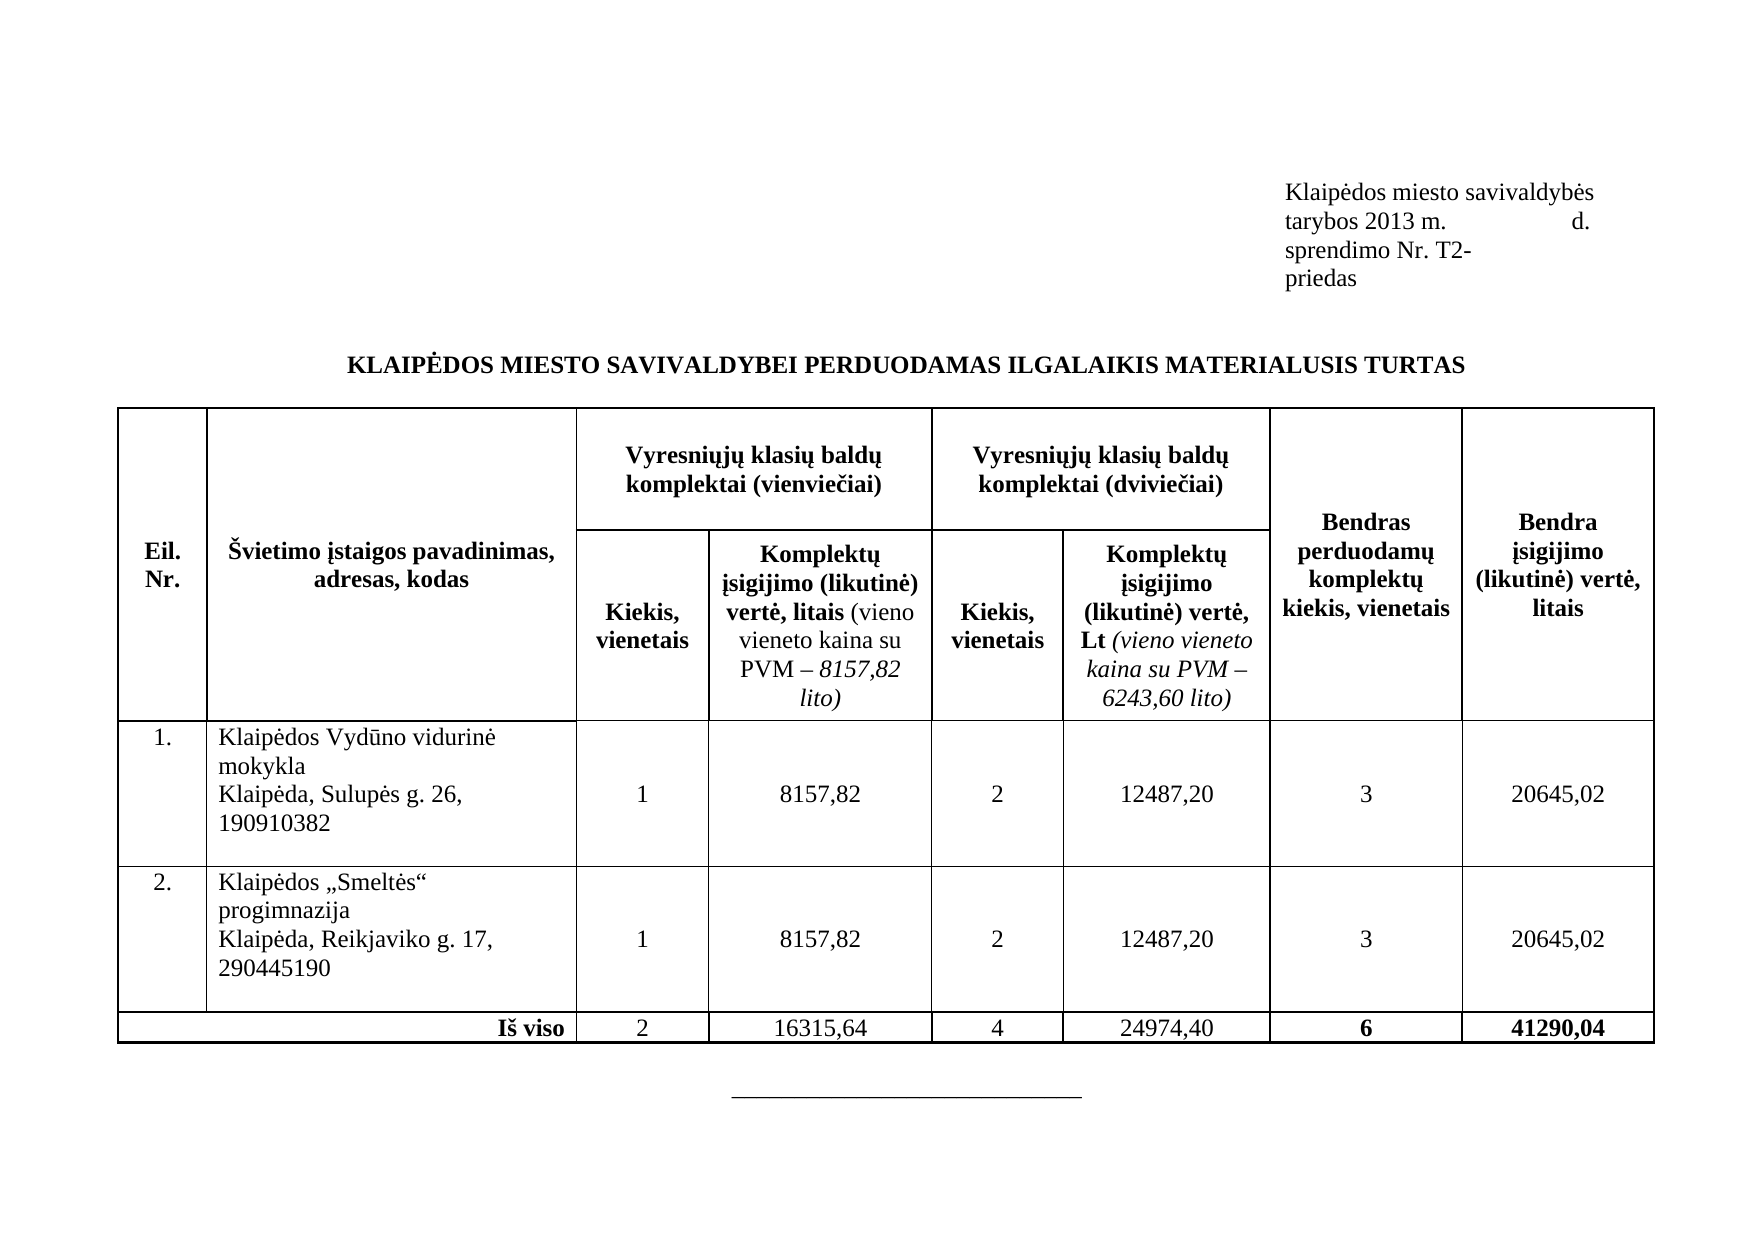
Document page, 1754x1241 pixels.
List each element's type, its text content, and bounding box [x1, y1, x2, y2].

table_cell 8157,82 [709, 867, 931, 1011]
table_cell 8157,82 [709, 721, 931, 866]
table_cell Klaipėdos Vydūno vidurinė mokykla Klaipėda, Sulupės g. 26, 190910382 [207, 722, 576, 866]
table_cell 41290,04 [1463, 1013, 1653, 1041]
text sprendimo Nr. T2- [118, 235, 1695, 263]
table_cell 4 [933, 1013, 1062, 1041]
table_cell 1. [119, 722, 206, 866]
text tarybos 2013 m. d. [118, 206, 1695, 235]
table_cell Kiekis, vienetais [577, 531, 708, 720]
table_header Eil. Nr. [119, 409, 206, 720]
table_cell 20645,02 [1463, 867, 1653, 1011]
table_cell 3 [1271, 867, 1462, 1011]
table_cell 2. [119, 867, 206, 1011]
table_cell 2 [932, 721, 1063, 866]
table_cell 12487,20 [1064, 721, 1269, 866]
table_cell 2 [577, 1013, 708, 1041]
table_cell 24974,40 [1064, 1013, 1269, 1041]
table_header Bendra įsigijimo (likutinė) vertė, litais [1463, 409, 1653, 720]
table_cell 12487,20 [1064, 867, 1269, 1011]
table_cell 1 [577, 867, 708, 1011]
text priedas [118, 263, 1695, 292]
table_cell 16315,64 [710, 1013, 931, 1041]
table_cell Klaipėdos „Smeltės“ progimnazija Klaipėda, Reikjaviko g. 17, 290445190 [207, 867, 576, 1011]
table_cell Komplektų įsigijimo (likutinė) vertė, litais (vieno vieneto kaina su PVM – 8157,82 lito) [710, 531, 931, 720]
table_cell 6 [1271, 1013, 1461, 1041]
text ____________________________ [118, 1072, 1695, 1101]
table_cell Komplektų įsigijimo (likutinė) vertė, Lt (vieno vieneto kaina su PVM –6243,60 lito) [1064, 531, 1269, 720]
table_cell 20645,02 [1463, 721, 1653, 866]
table_cell Kiekis, vienetais [933, 531, 1062, 720]
table_cell 2 [932, 867, 1063, 1011]
table_cell Iš viso [119, 1013, 576, 1041]
table_header Vyresniųjų klasių baldų komplektai (vienviečiai) [577, 409, 931, 529]
text KLAIPĖDOS MIESTO SAVIVALDYBEI PERDUODAMAS ILGALAIKIS MATERIALUSIS TURTAS [118, 350, 1695, 378]
text Klaipėdos miesto savivaldybės [118, 177, 1695, 206]
table_cell 3 [1271, 721, 1462, 866]
table_header Švietimo įstaigos pavadinimas, adresas, kodas [208, 409, 576, 720]
table_cell 1 [577, 721, 708, 866]
table_header Vyresniųjų klasių baldų komplektai (dviviečiai) [933, 409, 1269, 529]
table_header Bendras perduodamų komplektų kiekis, vienetais [1271, 409, 1461, 720]
